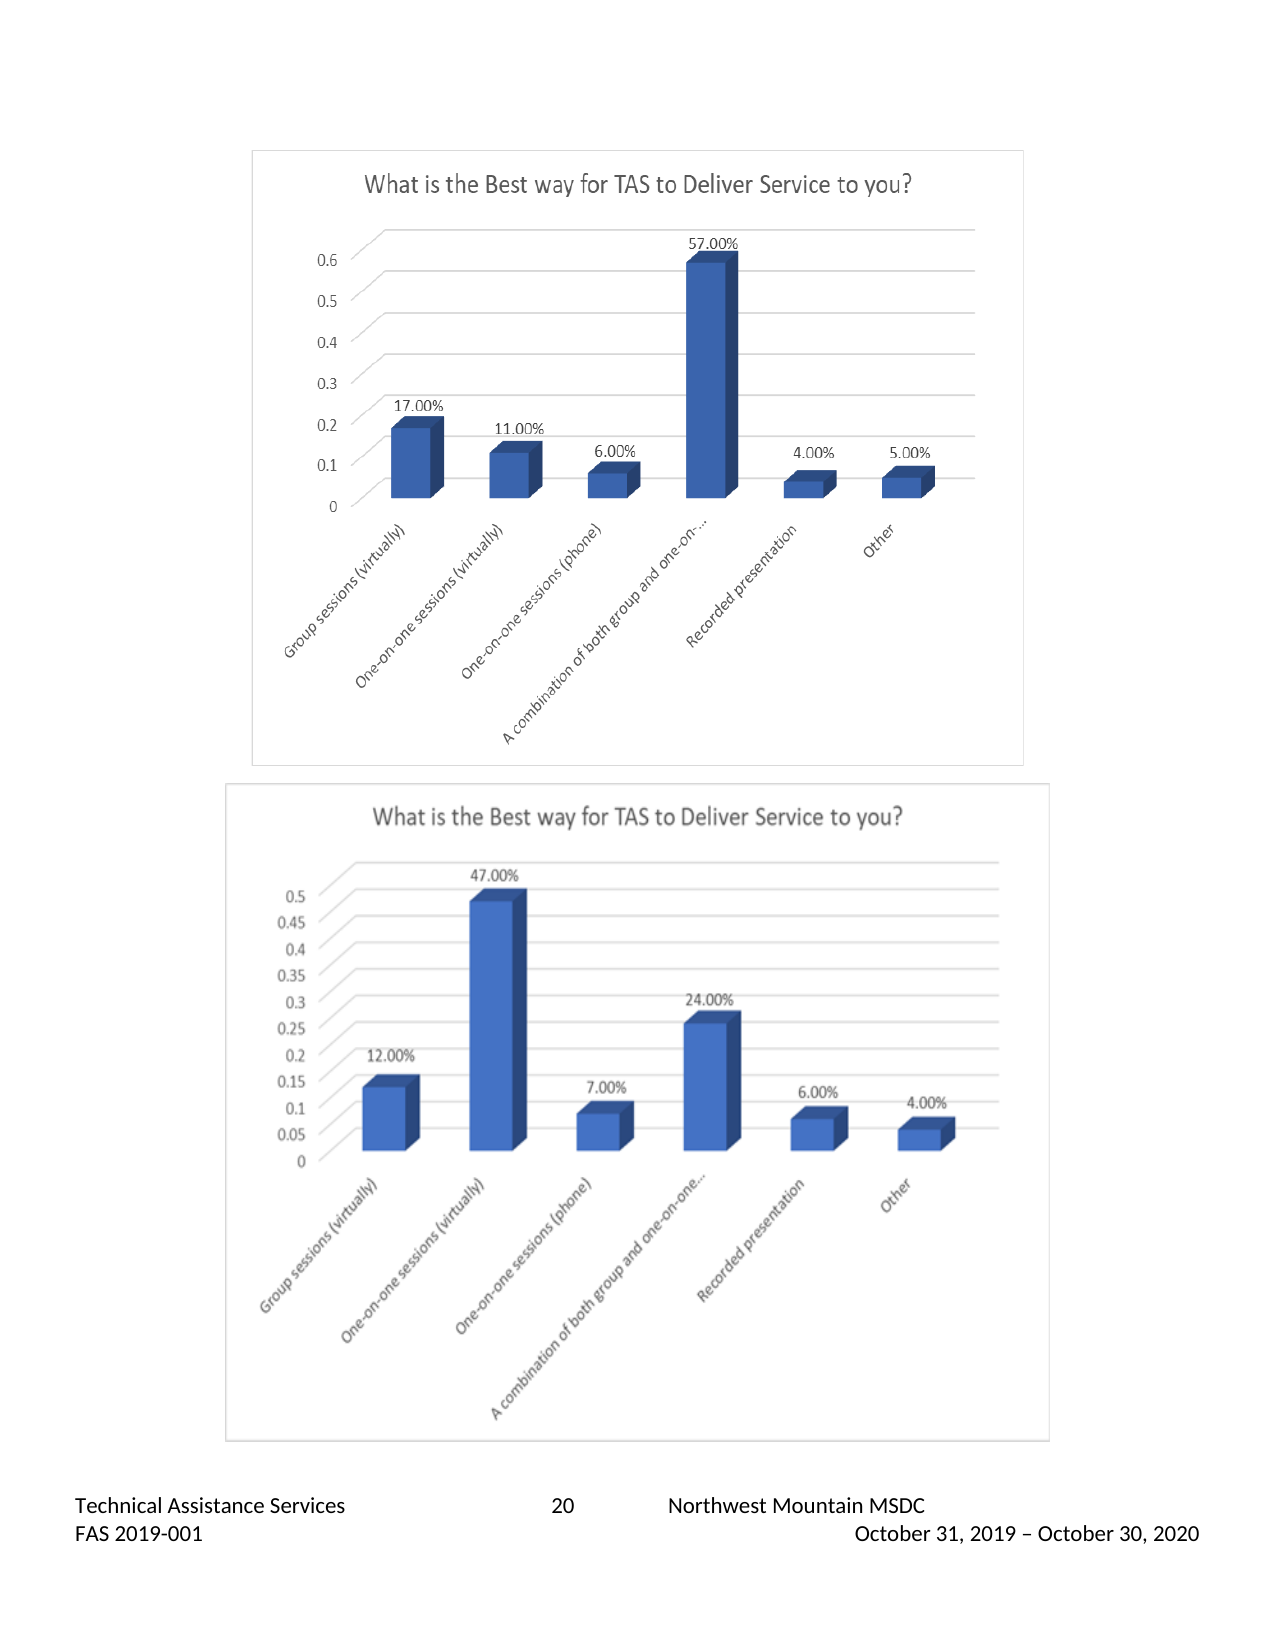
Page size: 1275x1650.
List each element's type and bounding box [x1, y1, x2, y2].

picture [225, 783, 1050, 1442]
picture [251, 150, 1024, 766]
